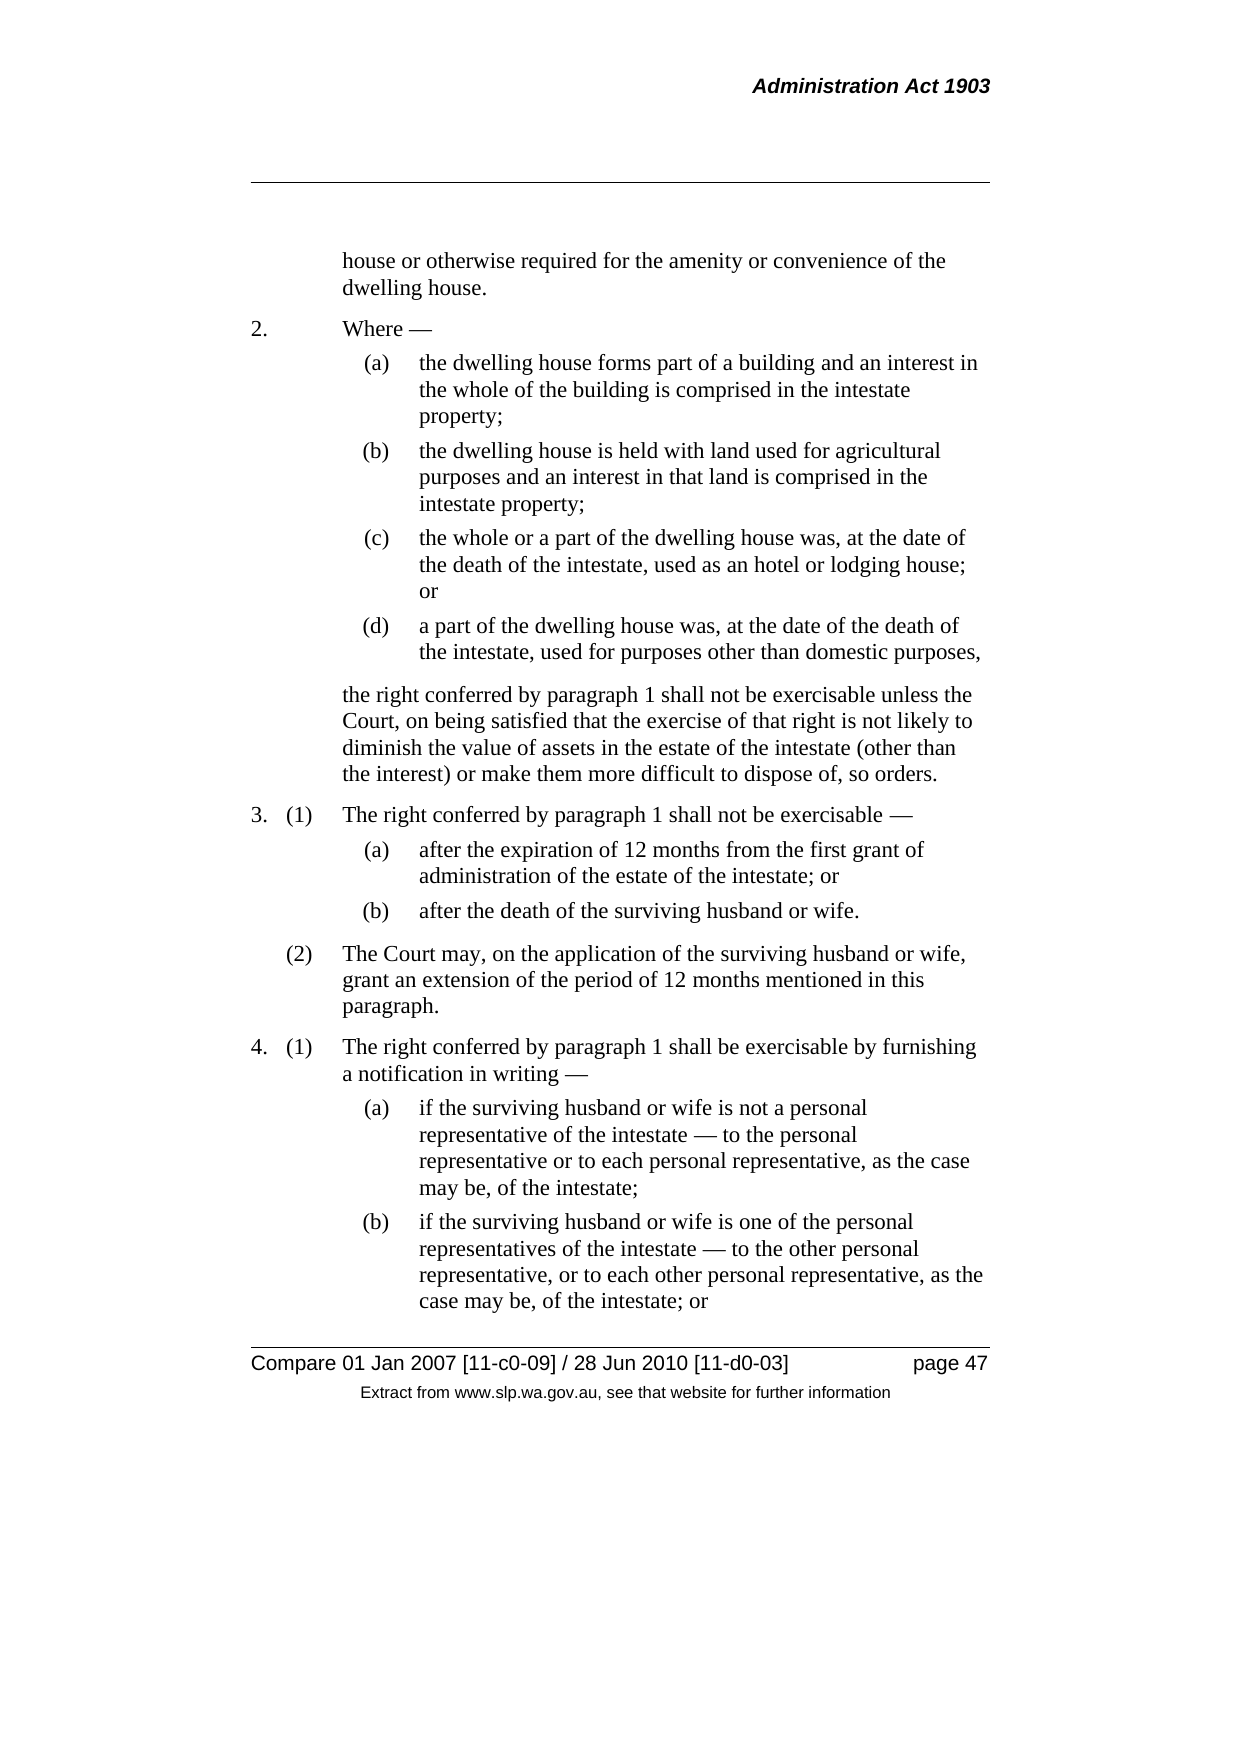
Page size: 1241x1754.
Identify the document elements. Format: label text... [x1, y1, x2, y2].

text (b) if the surviving husband or wife is one of the personal representatives of the intestate — to the other personal representative, or to each other personal representative, as the case may be, of the intestate; or [251, 1208, 990, 1314]
text (b) the dwelling house is held with land used for agricultural purposes and an interest in that land is comprised in the intestate property; [251, 437, 990, 516]
text (b) after the death of the surviving husband or wife. [251, 897, 990, 923]
text 2. Where — [251, 315, 990, 341]
text 3. (1) The right conferred by paragraph 1 shall not be exercisable — [251, 801, 990, 827]
text (2) The Court may, on the application of the surviving husband or wife, grant an extension of the period of 12 months mentioned in this paragraph. [251, 940, 990, 1019]
text 4. (1) The right conferred by paragraph 1 shall be exercisable by furnishing a notification in writing — [251, 1033, 990, 1086]
text (a) if the surviving husband or wife is not a personal representative of the intestate — to the personal representative or to each personal representative, as the case may be, of the intestate; [251, 1094, 990, 1200]
text (a) the dwelling house forms part of a building and an interest in the whole of the building is comprised in the intestate property; [251, 349, 990, 428]
text the right conferred by paragraph 1 shall not be exercisable unless the Court, on being satisfied that the exercise of that right is not likely to diminish the value of assets in the estate of the intestate (other than the interest) or make them more difficult to dispose of, so orders. [251, 681, 990, 786]
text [251, 247, 990, 300]
text (a) after the expiration of 12 months from the first grant of administration of the estate of the intestate; or [251, 836, 990, 888]
text (c) the whole or a part of the dwelling house was, at the date of the death of the intestate, used as an hotel or lodging house; or [251, 524, 990, 603]
text (d) a part of the dwelling house was, at the date of the death of the intestate, used for purposes other than domestic purposes, [251, 612, 990, 664]
